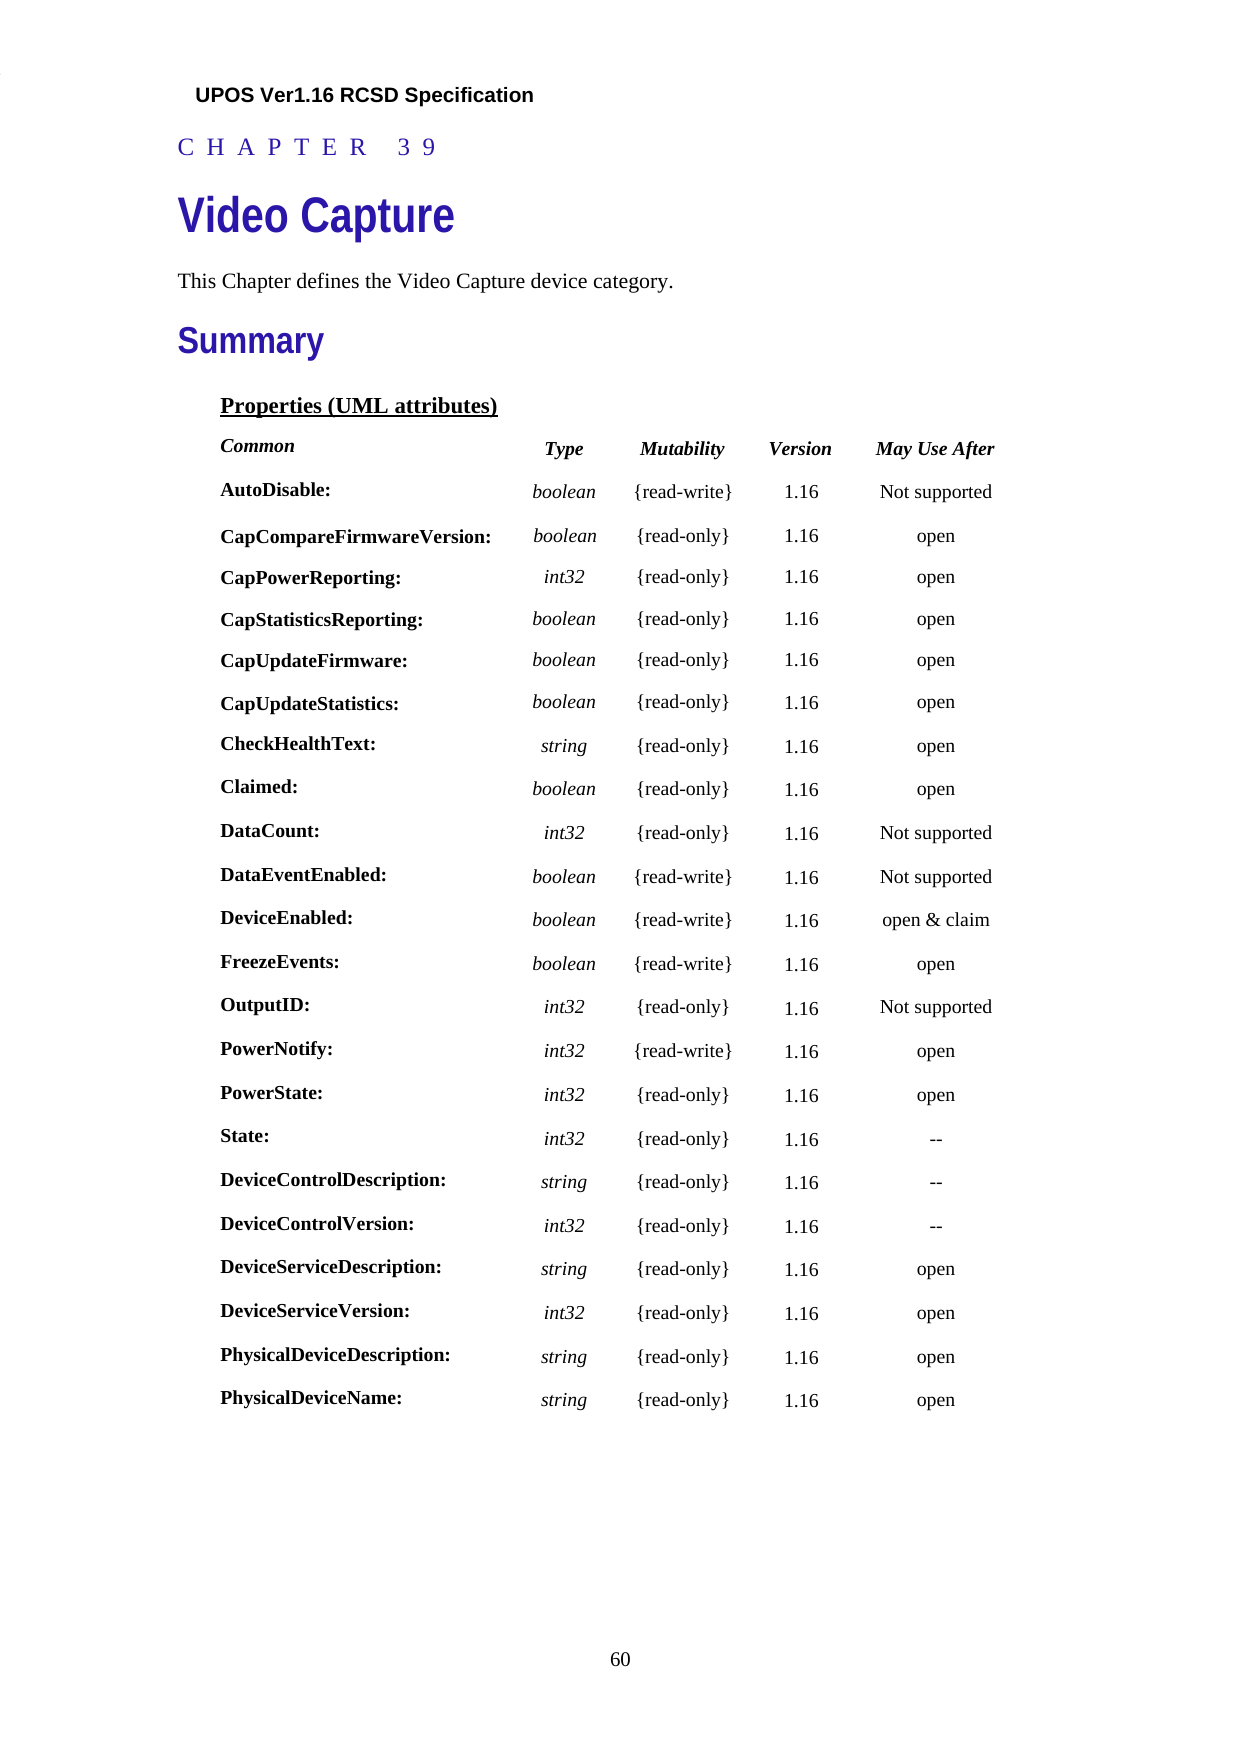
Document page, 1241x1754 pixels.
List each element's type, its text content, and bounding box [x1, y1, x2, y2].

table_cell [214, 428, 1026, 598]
subtitle Video Capture [177, 186, 1063, 243]
subtitle Chapter 39 [177, 132, 1063, 161]
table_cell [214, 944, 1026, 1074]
subtitle Summary [177, 319, 1063, 362]
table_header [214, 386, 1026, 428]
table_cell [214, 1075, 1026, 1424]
text This Chapter defines the Video Capture device category. [177, 268, 1063, 294]
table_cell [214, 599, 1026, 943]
